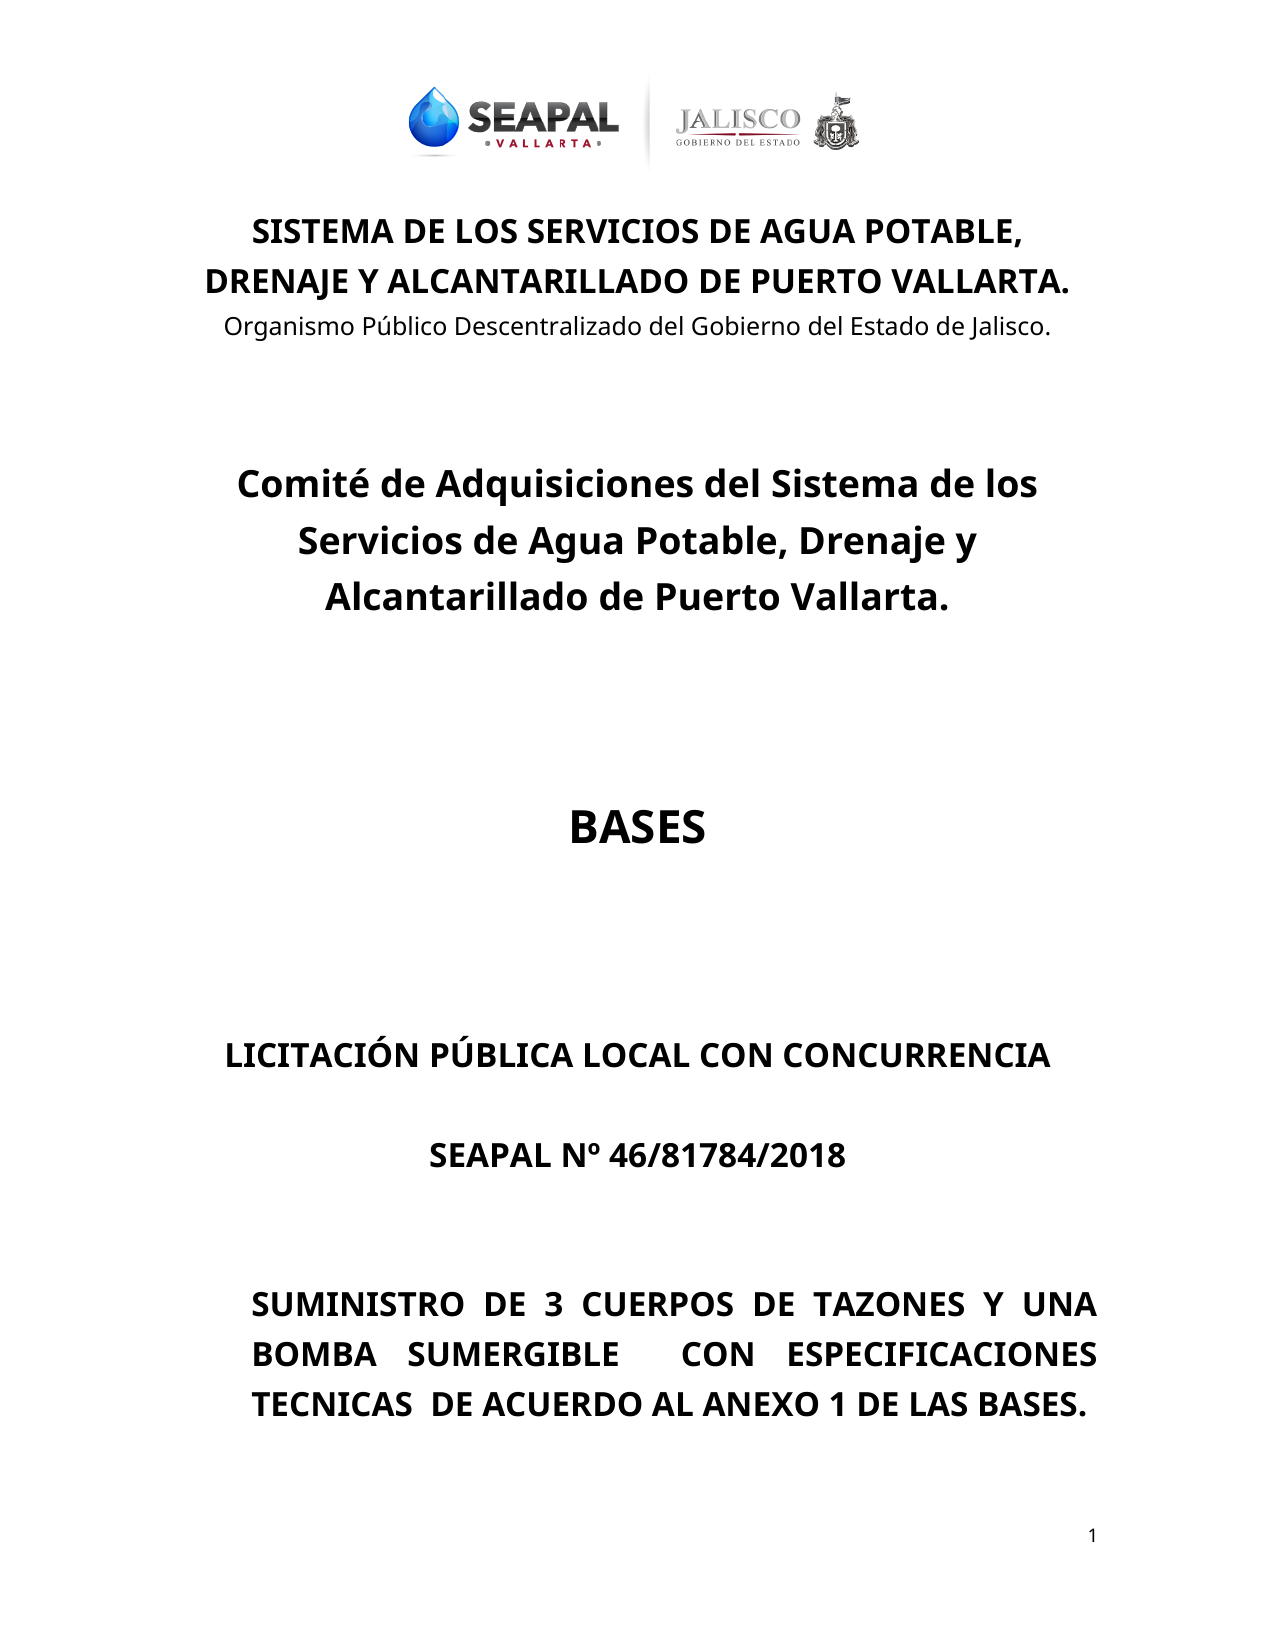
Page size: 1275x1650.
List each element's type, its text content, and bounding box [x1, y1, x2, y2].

text SEAPAL Nº 46/81784/2018 [177, 1131, 1098, 1177]
text SUMINISTRO DE 3 CUERPOS DE TAZONES Y UNA BOMBA SUMERGIBLE CON ESPECIFICACIONES TECNICAS DE ACUERDO AL ANEXO 1 DE LAS BASES. [251, 1281, 1098, 1426]
text LICITACIÓN PÚBLICA LOCAL CON CONCURRENCIA [177, 1032, 1098, 1077]
text BASES [177, 795, 1098, 857]
picture [406, 73, 869, 171]
text Organismo Público Descentralizado del Gobierno del Estado de Jalisco. [177, 308, 1098, 342]
text Comité de Adquisiciones del Sistema de los Servicios de Agua Potable, Drenaje y Alcantarillado de Puerto Vallarta. [177, 458, 1098, 621]
text SISTEMA DE LOS SERVICIOS DE AGUA POTABLE, DRENAJE Y ALCANTARILLADO DE PUERTO VALLARTA. [177, 208, 1098, 304]
